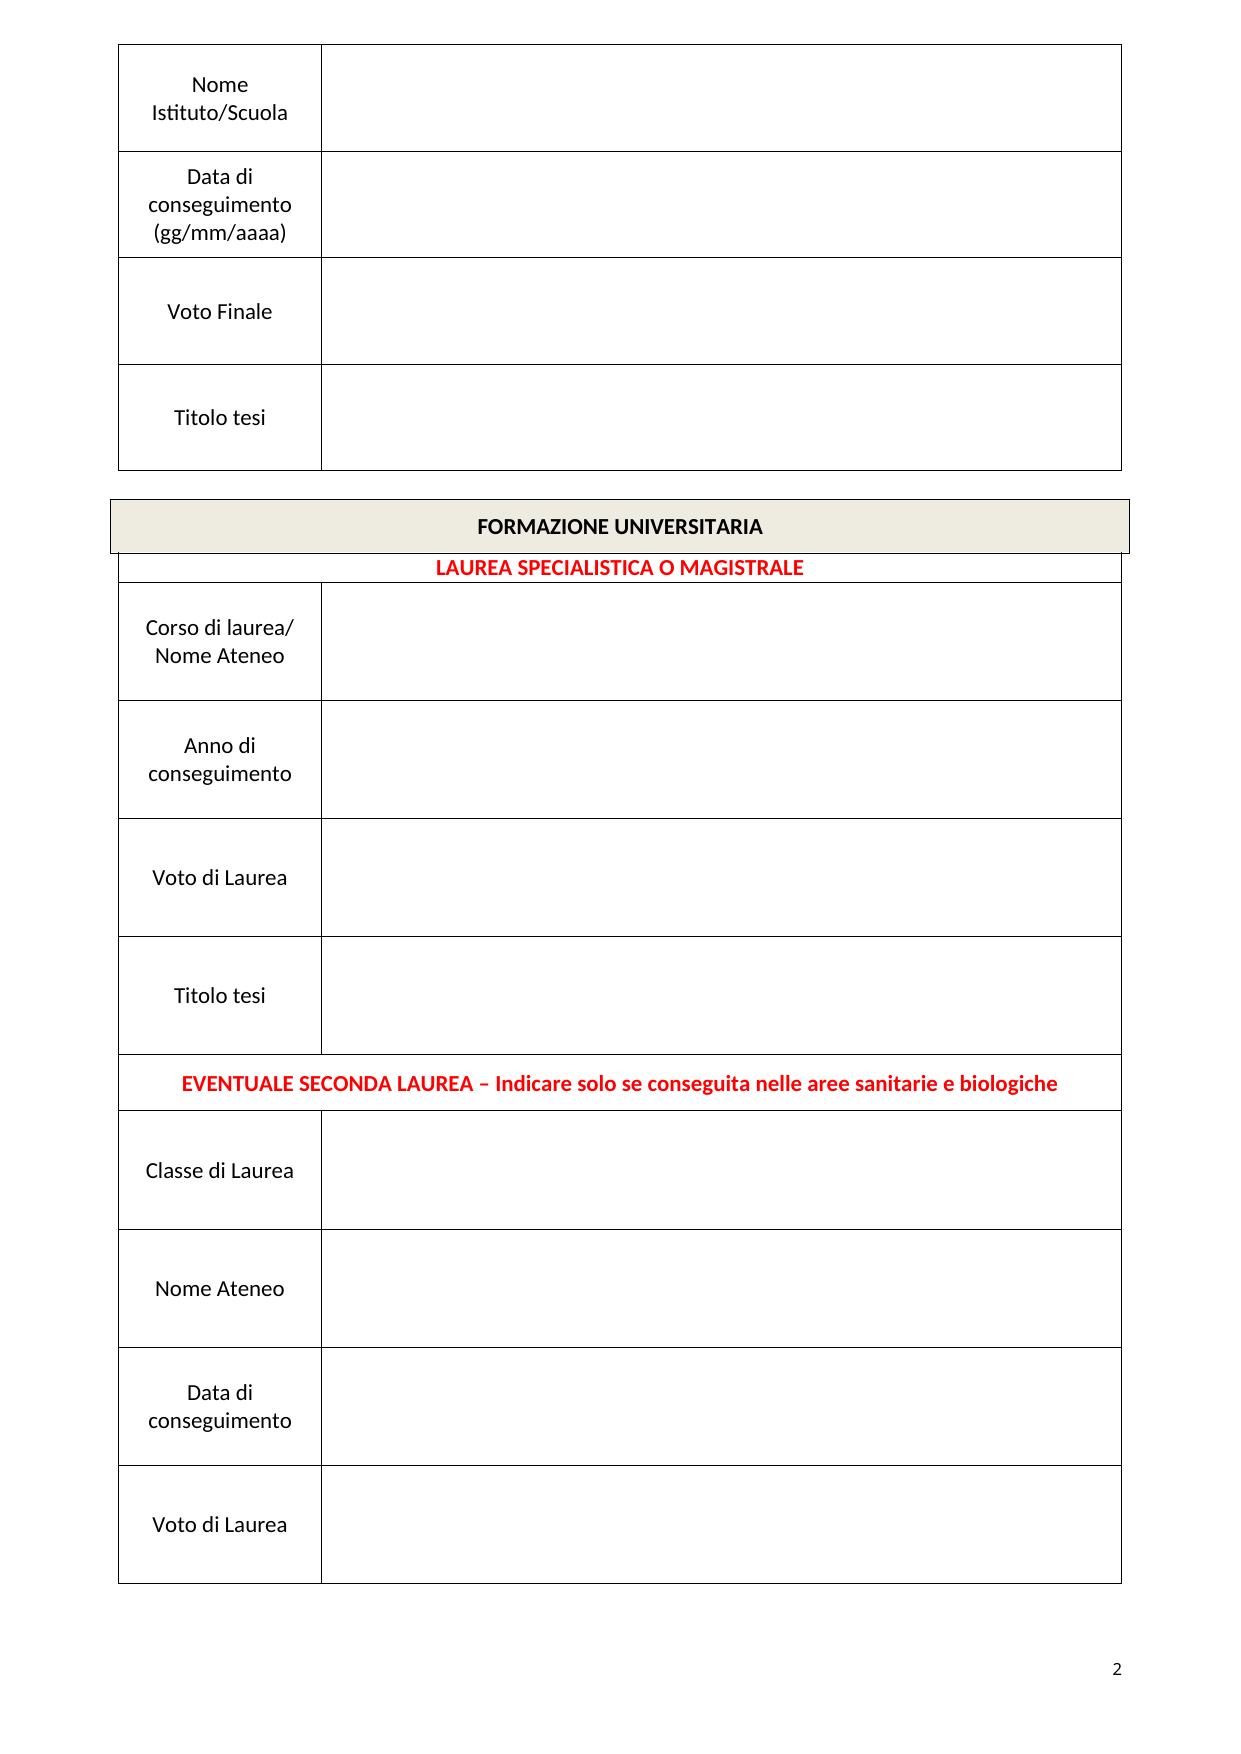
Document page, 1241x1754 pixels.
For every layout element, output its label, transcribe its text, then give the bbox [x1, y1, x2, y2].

table_cell Anno di conseguimento [119, 701, 321, 818]
table_cell Data di conseguimento (gg/mm/aaaa) [119, 152, 321, 257]
table_cell [322, 937, 1121, 1054]
table_cell Corso di laurea/ Nome Ateneo [119, 583, 321, 700]
table_cell [322, 1348, 1121, 1465]
table_cell Titolo tesi [119, 937, 321, 1054]
table_cell [322, 1230, 1121, 1347]
table_cell Voto di Laurea [119, 819, 321, 936]
table_cell Voto Finale [119, 258, 321, 363]
table_cell Classe di Laurea [119, 1111, 321, 1228]
table_cell [322, 45, 1121, 151]
table_cell [322, 258, 1121, 363]
table_cell Nome Ateneo [119, 1230, 321, 1347]
table_cell EVENTUALE SECONDA LAUREA – Indicare solo se conseguita nelle aree sanitarie e biologiche [119, 1055, 1121, 1110]
table_cell [322, 365, 1121, 470]
table_cell [322, 152, 1121, 257]
table_cell [322, 1466, 1121, 1583]
table_cell [322, 1111, 1121, 1228]
table_cell Titolo tesi [119, 365, 321, 470]
table_cell Data di conseguimento [119, 1348, 321, 1465]
table_cell [322, 583, 1121, 700]
table_cell [322, 819, 1121, 936]
table_cell [322, 701, 1121, 818]
table_cell Nome Istituto/Scuola [119, 45, 321, 151]
table_header LAUREA SPECIALISTICA O MAGISTRALE [119, 554, 1121, 582]
table_cell Voto di Laurea [119, 1466, 321, 1583]
table_header FORMAZIONE UNIVERSITARIA [111, 500, 1129, 552]
